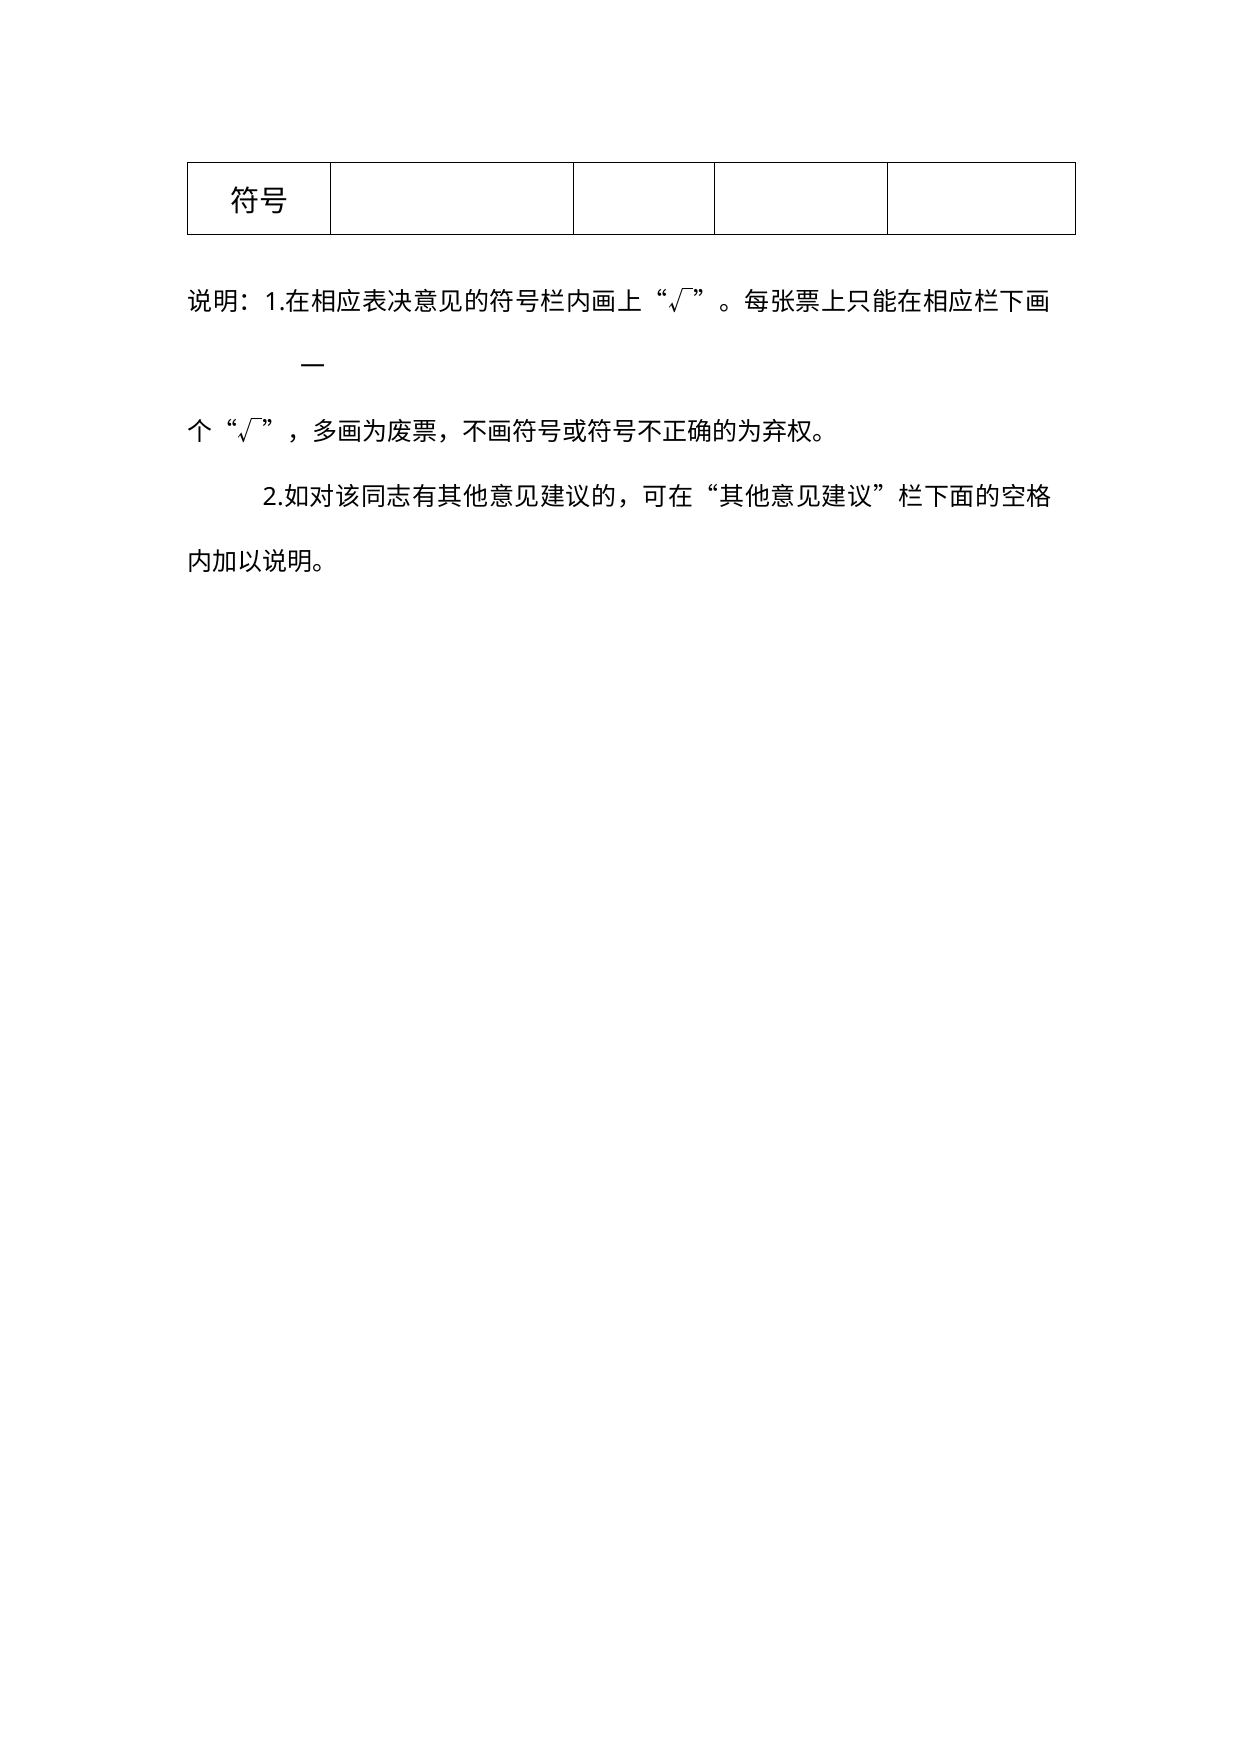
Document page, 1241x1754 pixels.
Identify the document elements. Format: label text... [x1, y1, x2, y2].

text 说明：1.在相应表决意见的符号栏内画上“√”。每张票上只能在相应栏下画一 [187, 267, 1053, 397]
text 个“√”，多画为废票，不画符号或符号不正确的为弃权。 [187, 397, 1053, 462]
table_cell 符号 [188, 163, 330, 234]
table_cell [331, 163, 573, 234]
table_cell [715, 163, 887, 234]
table_cell [574, 163, 714, 234]
text 2.如对该同志有其他意见建议的，可在“其他意见建议”栏下面的空格内加以说明。 [187, 462, 1053, 592]
table_cell [888, 163, 1075, 234]
